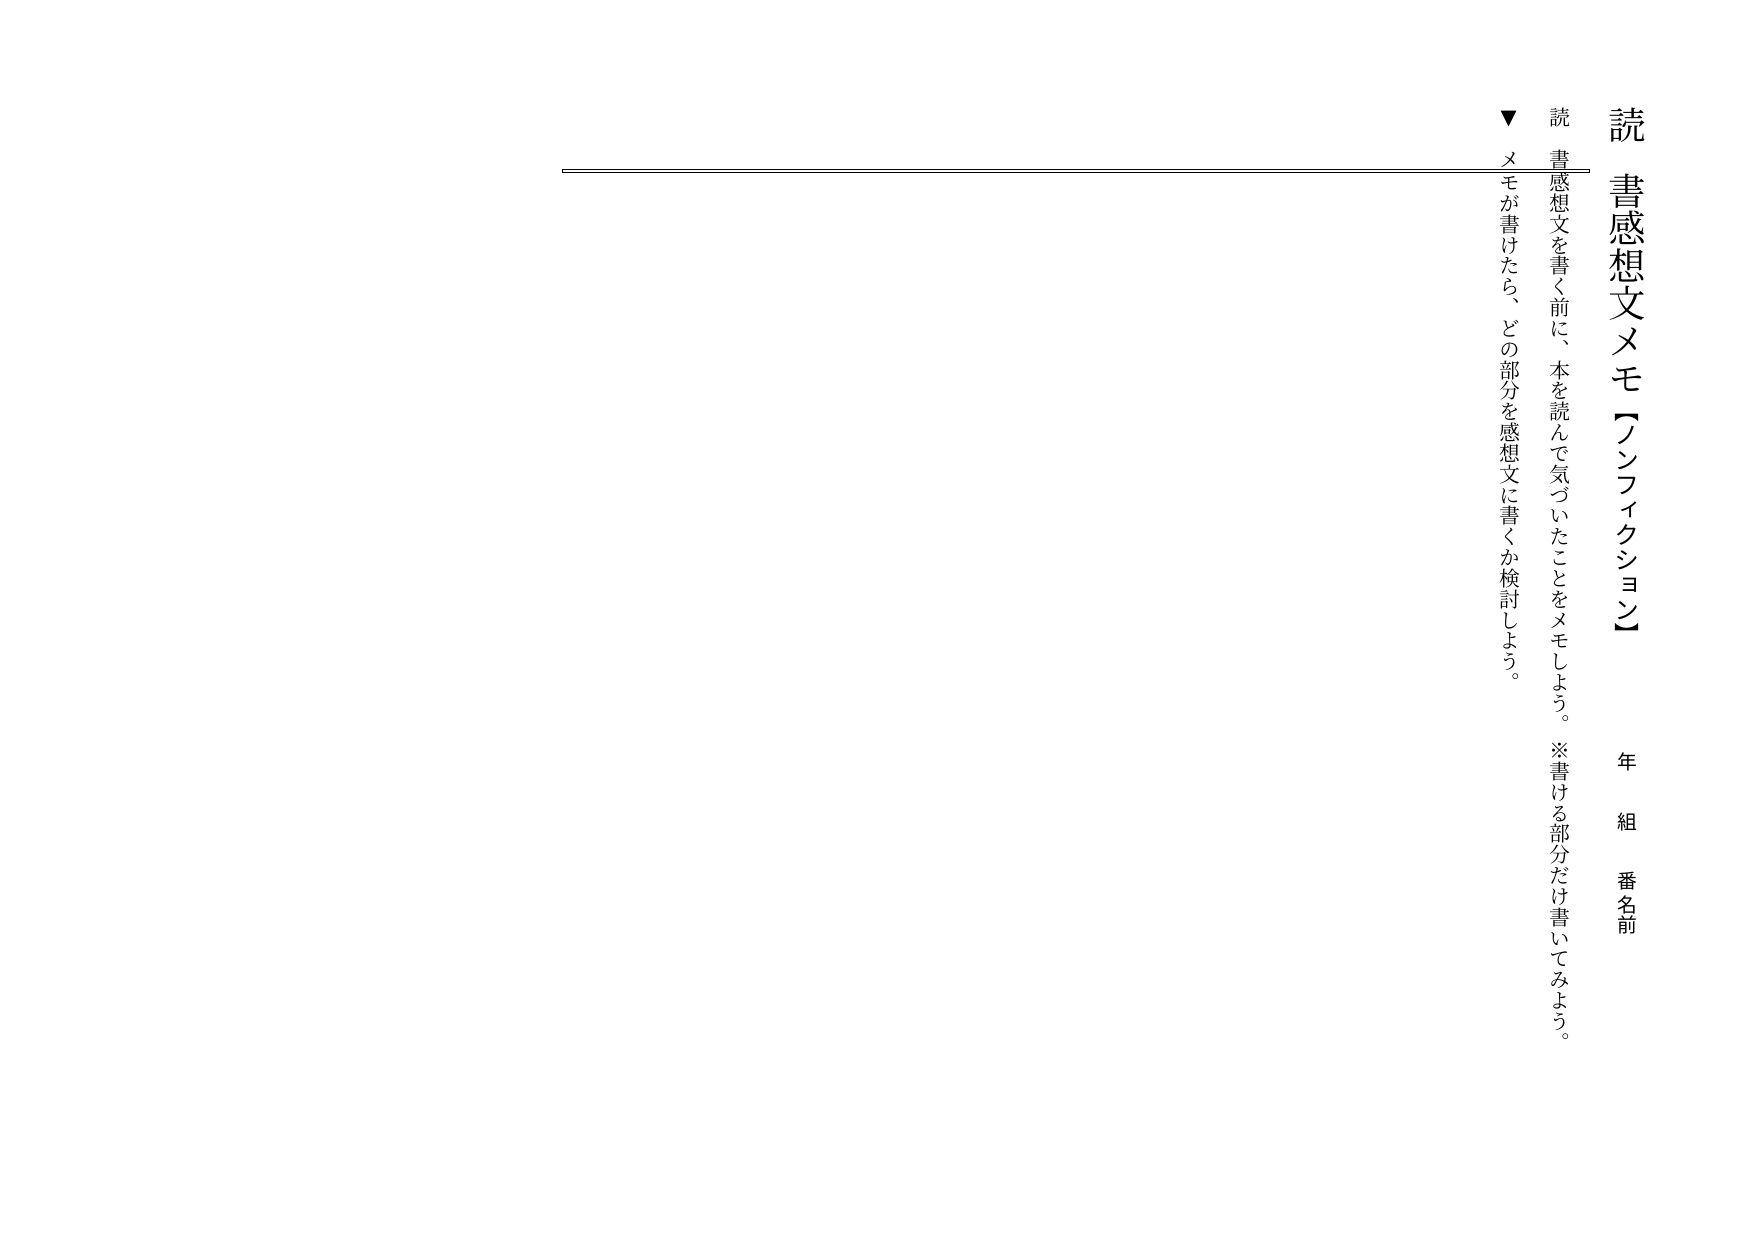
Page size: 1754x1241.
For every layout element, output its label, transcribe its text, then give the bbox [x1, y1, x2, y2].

text 読書感想文メモ【ノンフィクション】 年 組 番 名前 [1589, 106, 1664, 1146]
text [1491, 106, 1528, 169]
text ▼メモが書けたら、どの部分を感想文に書くか検討しよう。 [1491, 173, 1528, 1146]
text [1541, 173, 1578, 1146]
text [1541, 106, 1578, 169]
